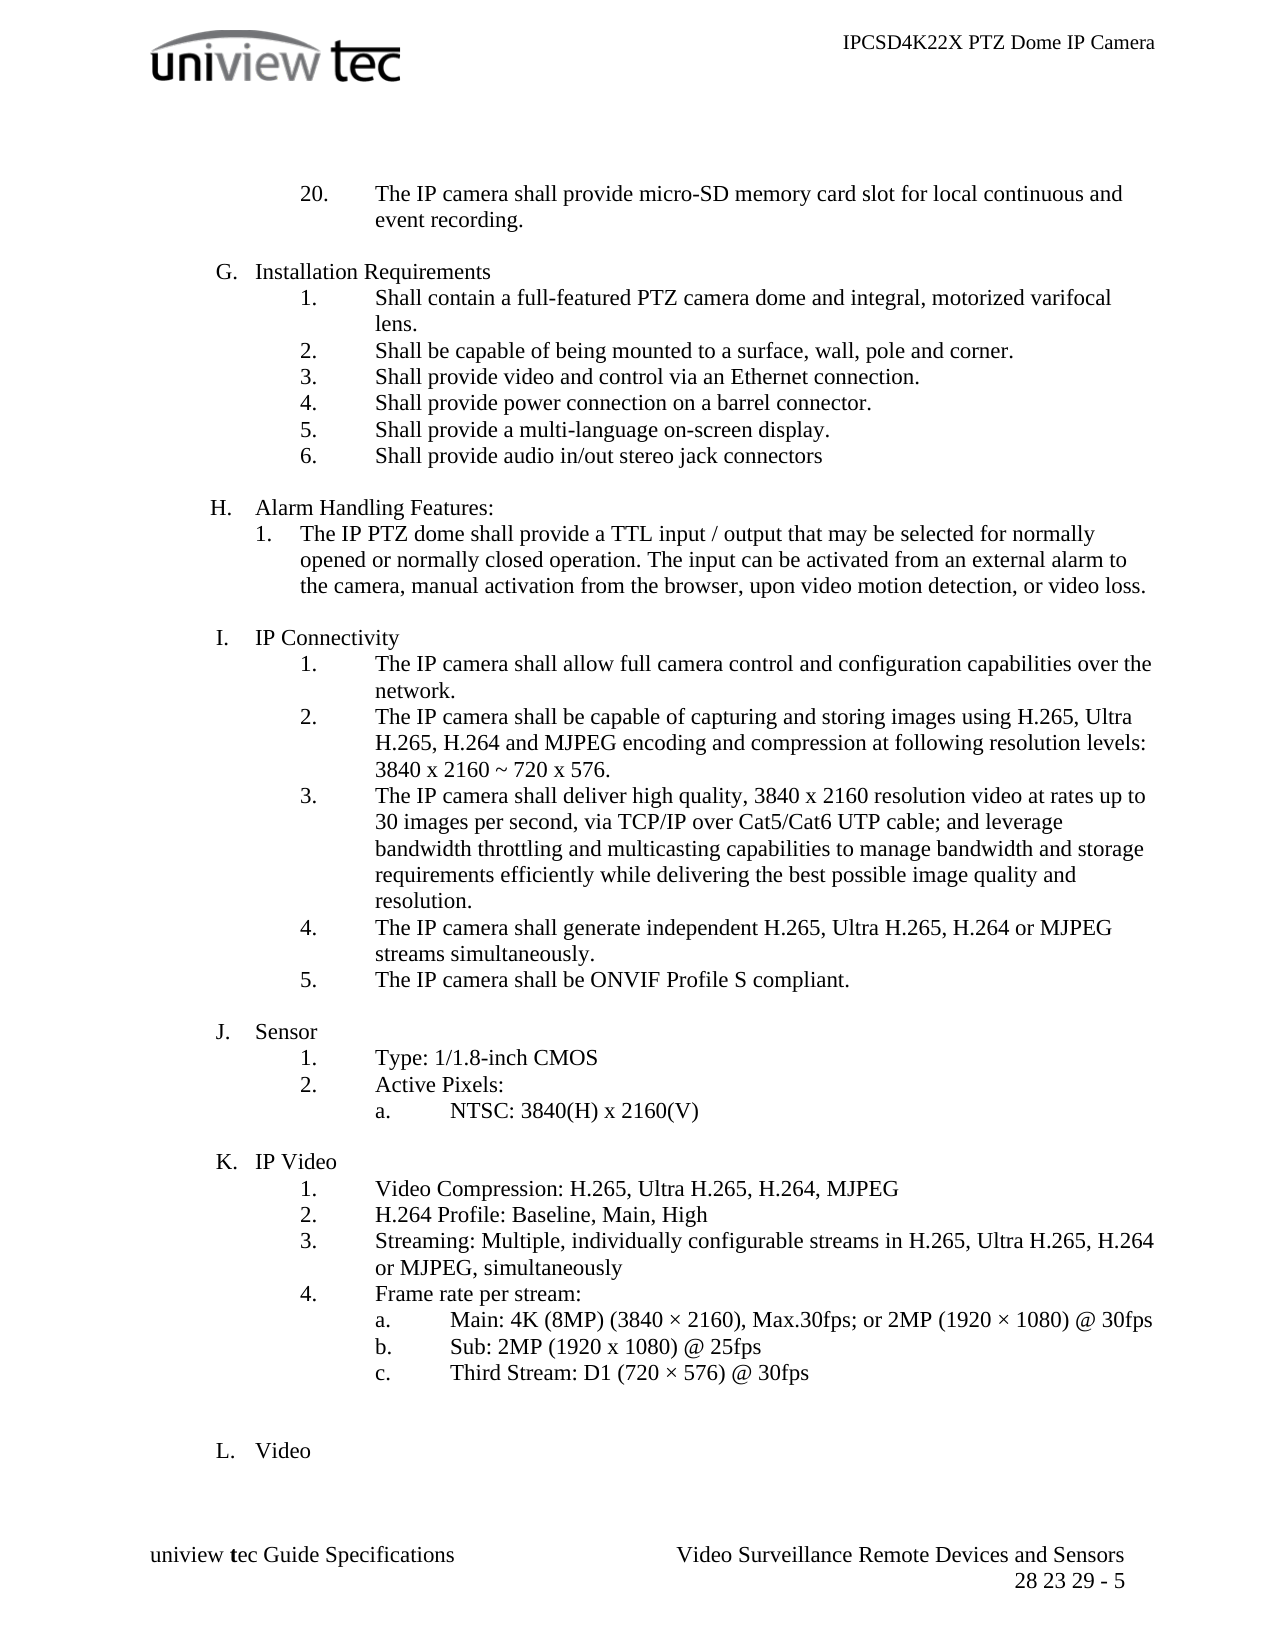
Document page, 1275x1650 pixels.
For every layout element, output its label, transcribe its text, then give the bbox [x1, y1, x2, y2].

text The IP camera shall provide micro-SD memory card slot for local continuous and event recording. [300, 180, 1155, 233]
text Shall provide video and control via an Ethernet connection. [300, 363, 1155, 389]
text The IP camera shall allow full camera control and configuration capabilities over the network. [300, 650, 1155, 703]
picture [150, 30, 400, 82]
text Type: 1/1.8-inch CMOS [300, 1044, 1155, 1071]
text Video [216, 1437, 1155, 1463]
text H.264 Profile: Baseline, Main, High [300, 1201, 1155, 1227]
text Main: 4K (8MP) (3840 × 2160), Max.30fps; or 2MP (1920 × 1080) @ 30fps [375, 1306, 1155, 1333]
text Streaming: Multiple, individually configurable streams in H.265, Ultra H.265, H.264 or MJPEG, simultaneously [300, 1227, 1155, 1280]
text NTSC: 3840(H) x 2160(V) [375, 1097, 1155, 1123]
text Shall provide audio in/out stereo jack connectors [300, 442, 1155, 468]
text IP Video [216, 1148, 1155, 1175]
text Sub: 2MP (1920 x 1080) @ 25fps [375, 1333, 1155, 1359]
text The IP camera shall generate independent H.265, Ultra H.265, H.264 or MJPEG streams simultaneously. [300, 914, 1155, 967]
text The IP camera shall be ONVIF Profile S compliant. [300, 967, 1155, 993]
text Alarm Handling Features: [210, 493, 1155, 520]
text Frame rate per stream: [300, 1280, 1155, 1306]
text Active Pixels: [300, 1071, 1155, 1097]
text IP Connectivity [216, 624, 1155, 650]
text Shall be capable of being mounted to a surface, wall, pole and corner. [300, 337, 1155, 363]
text Sensor [216, 1018, 1155, 1044]
text Installation Requirements [216, 258, 1155, 284]
text Shall contain a full-featured PTZ camera dome and integral, motorized varifocal lens. [300, 284, 1155, 337]
text Video Compression: H.265, Ultra H.265, H.264, MJPEG [300, 1175, 1155, 1201]
text The IP camera shall deliver high quality, 3840 x 2160 resolution video at rates up to 30 images per second, via TCP/IP over Cat5/Cat6 UTP cable; and leverage bandwidth throttling and multicasting capabilities to manage bandwidth and storage requirements efficiently while delivering the best possible image quality and resolution. [300, 782, 1155, 914]
text The IP PTZ dome shall provide a TTL input / output that may be selected for normally opened or normally closed operation. The input can be activated from an external alarm to the camera, manual activation from the browser, upon video motion detection, or video loss. [255, 520, 1155, 599]
text Shall provide power connection on a barrel connector. [300, 389, 1155, 416]
text The IP camera shall be capable of capturing and storing images using H.265, Ultra H.265, H.264 and MJPEG encoding and compression at following resolution levels: 3840 x 2160 ~ 720 x 576. [300, 703, 1155, 782]
text Shall provide a multi-language on-screen display. [300, 416, 1155, 442]
text Third Stream: D1 (720 × 576) @ 30fps [375, 1359, 1155, 1386]
